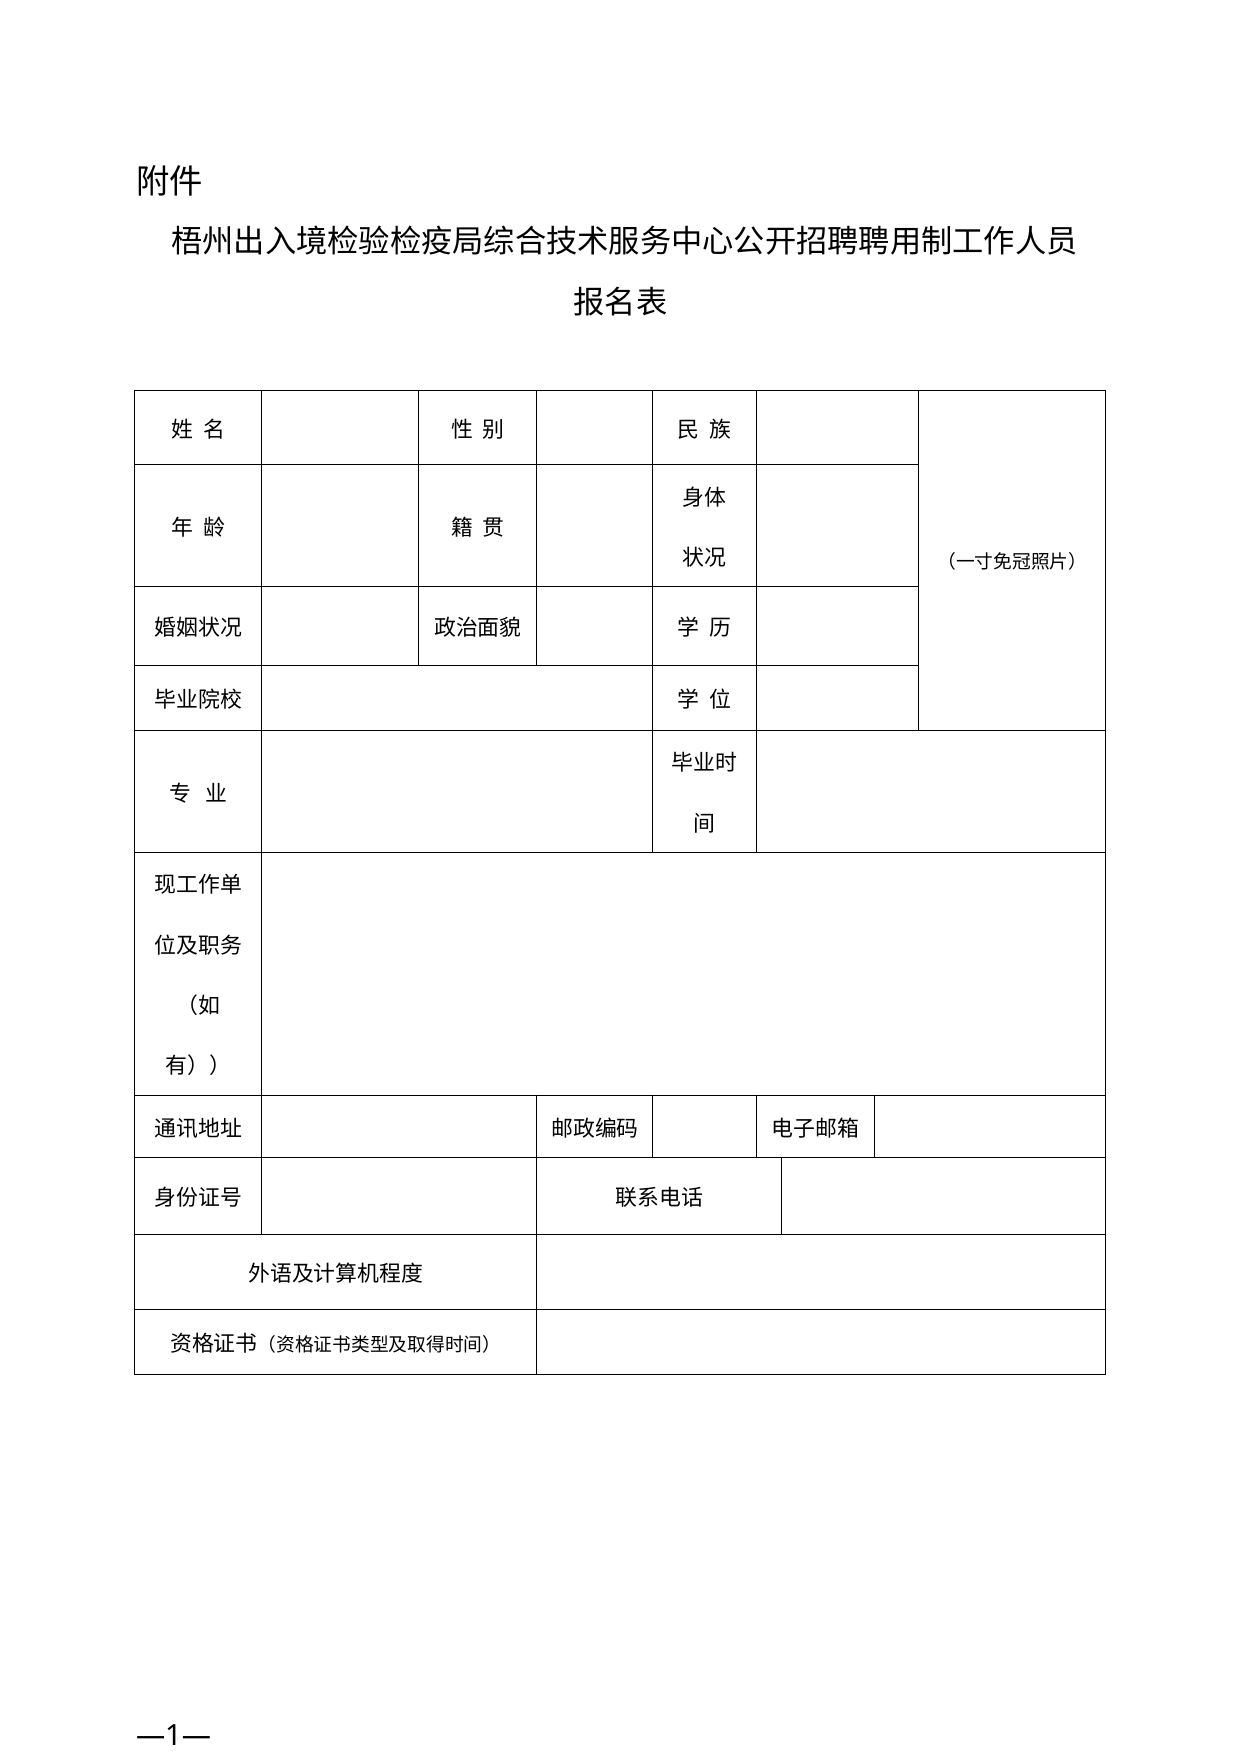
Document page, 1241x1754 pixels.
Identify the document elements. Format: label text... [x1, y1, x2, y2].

table_cell 身体 状况 [653, 465, 756, 586]
table_cell [653, 1096, 756, 1157]
table_cell [262, 666, 652, 730]
table_header （一寸免冠照片） [919, 391, 1105, 730]
table_header [537, 391, 652, 464]
table_cell [262, 465, 418, 586]
text 附件 [136, 149, 1104, 209]
table_cell 籍 贯 [419, 465, 536, 586]
table_cell [537, 465, 652, 586]
table_cell 电子邮箱 [757, 1096, 874, 1157]
table_cell [875, 1096, 1105, 1157]
table_header [757, 391, 918, 464]
table_cell 学 历 [653, 587, 756, 665]
table_cell 毕业时间 [653, 731, 756, 852]
table_cell 毕业院校 [135, 666, 261, 730]
table_cell 年 龄 [135, 465, 261, 586]
table_cell 现工作单位及职务（如有）） [135, 853, 261, 1094]
table_cell 政治面貌 [419, 587, 536, 665]
table_cell [782, 1158, 1105, 1233]
table_cell [537, 587, 652, 665]
table_cell 专 业 [135, 731, 261, 852]
table_header 民 族 [653, 391, 756, 464]
table_cell [262, 1096, 536, 1157]
table_cell 邮政编码 [537, 1096, 652, 1157]
table_cell 资格证书（资格证书类型及取得时间） [135, 1310, 536, 1374]
table_cell [262, 731, 652, 852]
table_cell 联系电话 [537, 1158, 781, 1233]
table_cell [757, 465, 918, 586]
text 报名表 [136, 269, 1104, 330]
table_header 姓 名 [135, 391, 261, 464]
table_cell [262, 853, 1105, 1094]
table_cell [262, 1158, 536, 1233]
table_header [262, 391, 418, 464]
table_header 性 别 [419, 391, 536, 464]
table_cell 外语及计算机程度 [135, 1235, 536, 1308]
table_cell [757, 731, 1105, 852]
table_cell [537, 1310, 1105, 1374]
table_cell 学 位 [653, 666, 756, 730]
table_cell 身份证号 [135, 1158, 261, 1233]
text 梧州出入境检验检疫局综合技术服务中心公开招聘聘用制工作人员 [136, 209, 1104, 269]
table_cell 通讯地址 [135, 1096, 261, 1157]
table_cell [262, 587, 418, 665]
table_cell 婚姻状况 [135, 587, 261, 665]
table_cell [537, 1235, 1105, 1308]
table_cell [757, 587, 918, 665]
table_cell [757, 666, 918, 730]
